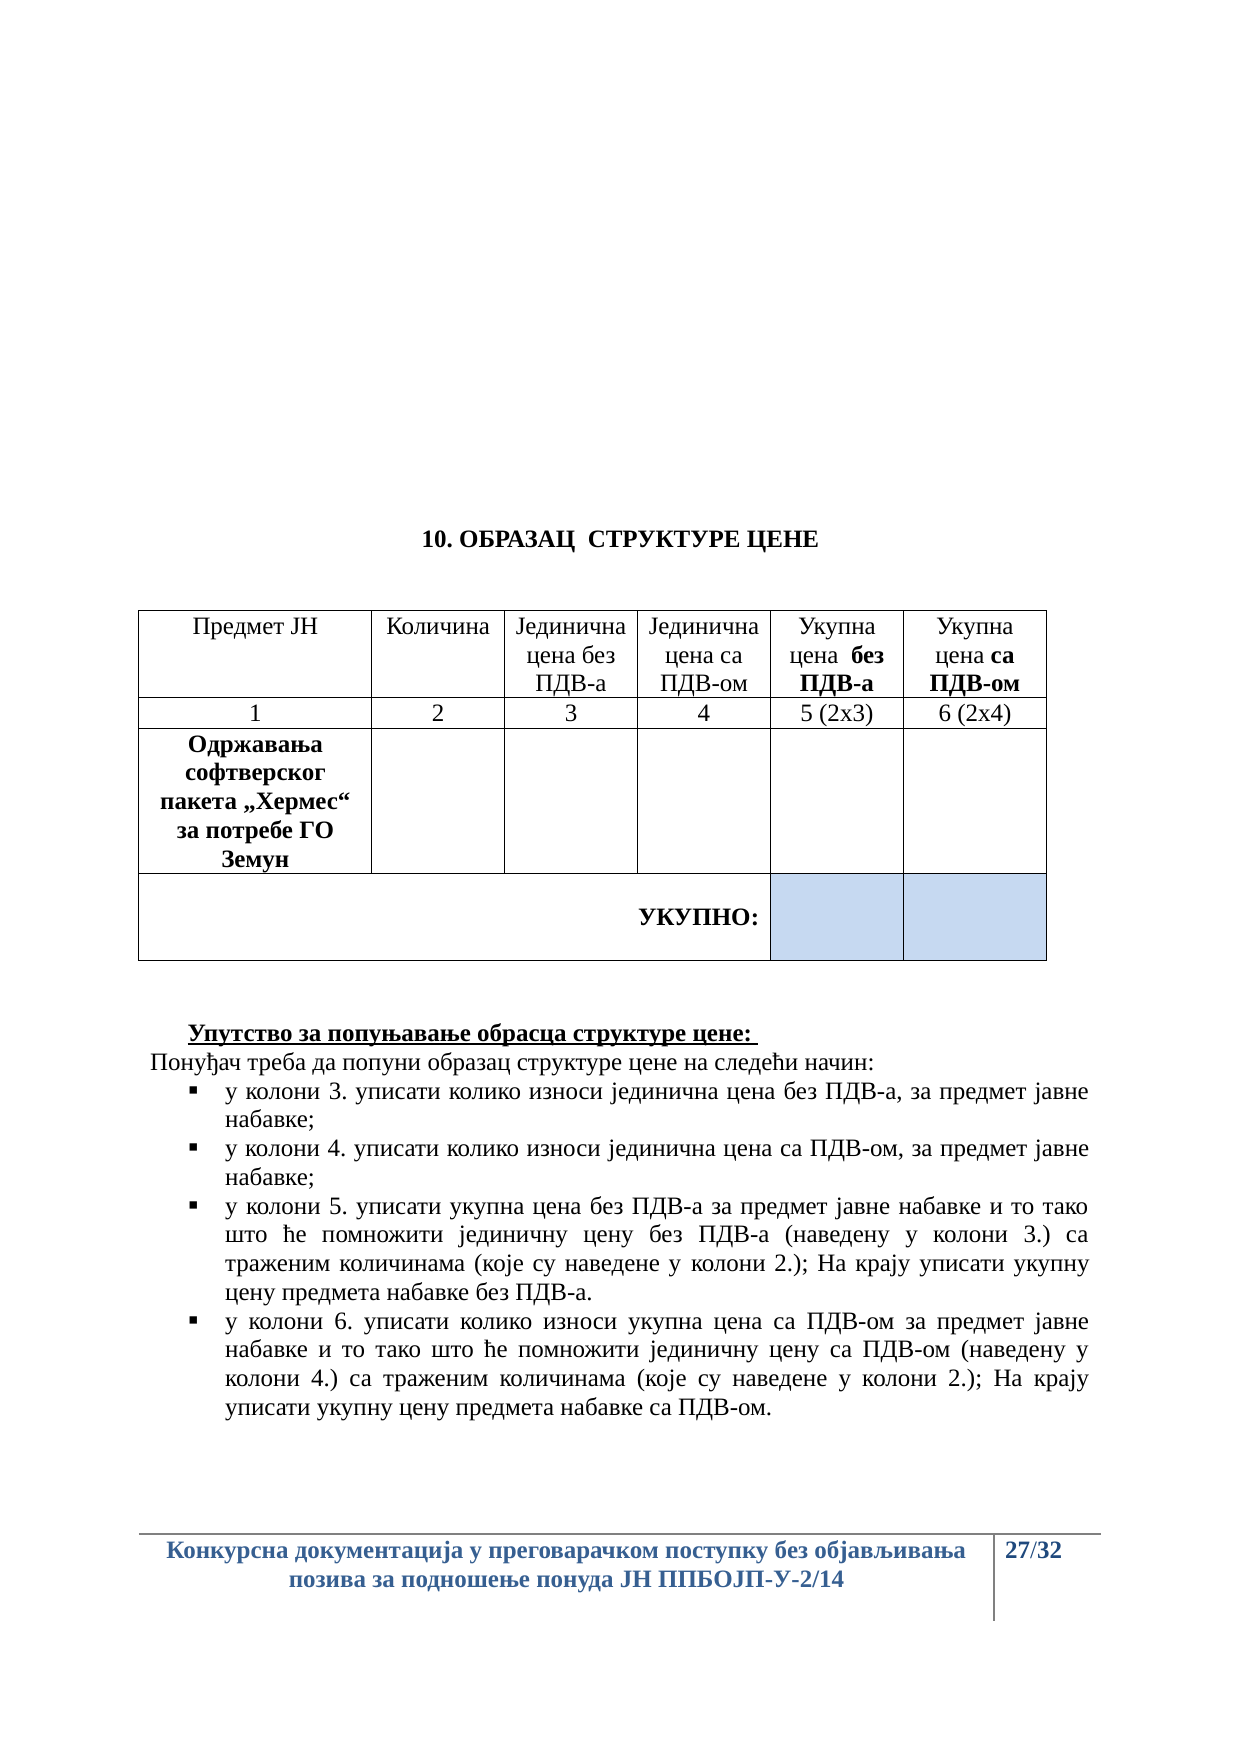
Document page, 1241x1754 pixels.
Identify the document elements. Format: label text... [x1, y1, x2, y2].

table_header Предмет ЈН [139, 611, 371, 697]
table_cell 2 [372, 698, 504, 728]
table_header Количина [372, 611, 504, 697]
table_header Укупна цена без ПДВ-а [771, 611, 903, 697]
table_cell [638, 729, 770, 872]
text 10. ОБРАЗАЦ СТРУКТУРЕ ЦЕНЕ [150, 524, 1090, 552]
table_cell [904, 874, 1046, 960]
table_cell 6 (2x4) [904, 698, 1046, 728]
table_cell Oдржавањa софтверског пакета „Хермес“ за потребе ГО Земун [139, 729, 371, 872]
table_cell [904, 729, 1046, 872]
table_header Јединична цена без ПДВ-а [505, 611, 637, 697]
table_header Јединична цена са ПДВ-ом [638, 611, 770, 697]
table_cell 3 [505, 698, 637, 728]
table_cell 4 [638, 698, 770, 728]
list у колони 4. уписати колико износи јединична цена са ПДВ-ом, за предмет јавне набавке; [187, 1133, 1090, 1191]
table_cell [372, 729, 504, 872]
list у колони 6. уписати колико износи укупна цена са ПДВ-ом за предмет јавне набавке и то тако што ће помножити јединичну цену са ПДВ-ом (наведену у колони 4.) са траженим количинама (које су наведене у колони 2.); На крају уписати укупну цену предмета набавке са ПДВ-ом. [187, 1306, 1090, 1421]
list у колони 5. уписати укупна цена без ПДВ-а за предмет јавне набавке и то тако што ће помножити јединичну цену без ПДВ-а (наведену у колони 3.) са траженим количинама (које су наведене у колони 2.); На крају уписати укупну цену предмета набавке без ПДВ-а. [187, 1191, 1090, 1306]
list Понуђач треба да попуни образац структуре цене на следећи начин: [150, 1047, 1090, 1076]
list у колони 3. уписати колико износи јединична цена без ПДВ-а, за предмет јавне набавке; [187, 1076, 1090, 1133]
table_cell УКУПНО: [139, 874, 770, 960]
table_cell [771, 874, 903, 960]
table_header Укупна цена са ПДВ-ом [904, 611, 1046, 697]
table_cell [505, 729, 637, 872]
table_cell 5 (2x3) [771, 698, 903, 728]
text Упутство за попуњавање обрасца структуре цене: [187, 1018, 1090, 1047]
table_cell [771, 729, 903, 872]
table_cell 1 [139, 698, 371, 728]
